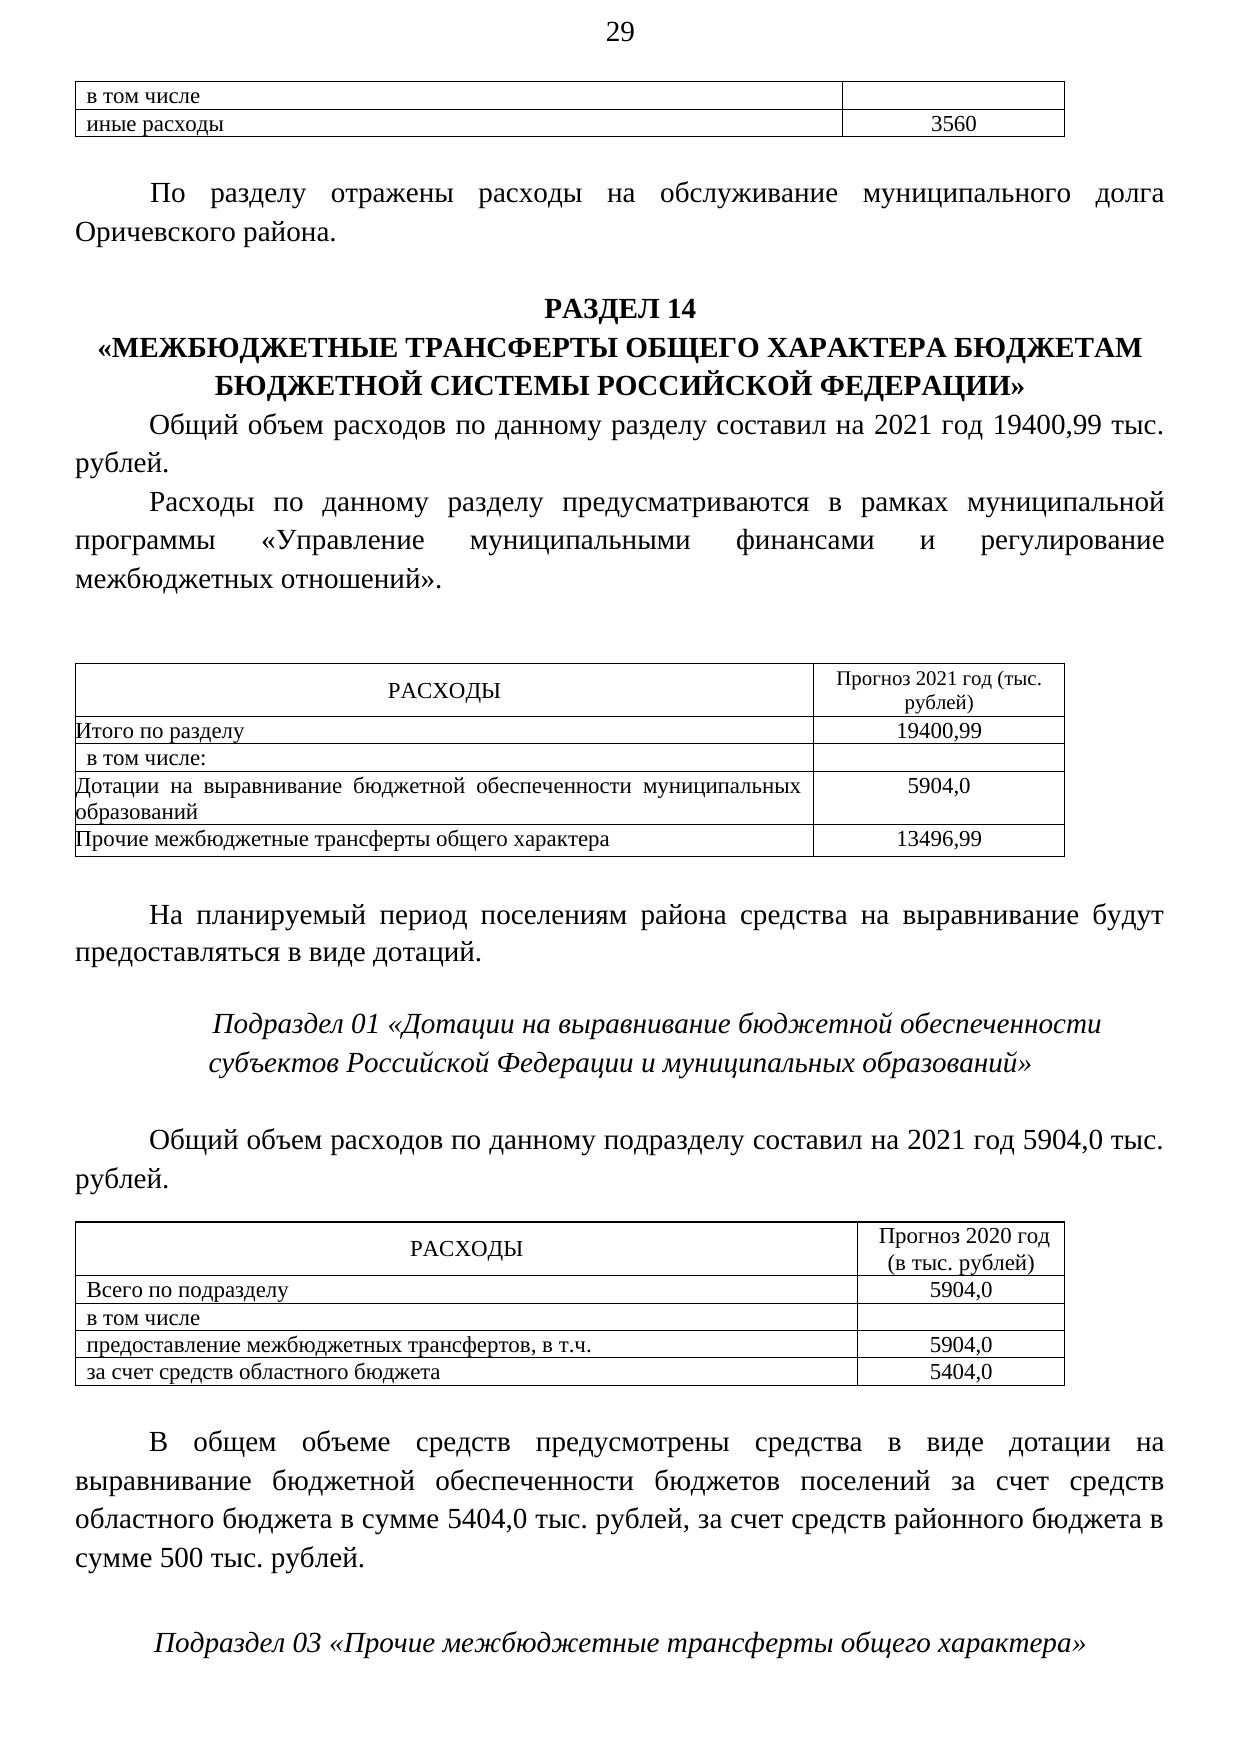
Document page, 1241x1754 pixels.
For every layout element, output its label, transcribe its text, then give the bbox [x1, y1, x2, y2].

table_cell иные расходы [76, 110, 842, 136]
table_cell 5904,0 [814, 772, 1064, 824]
table_header Прогноз 2021 год (тыс. рублей) [814, 664, 1064, 716]
text Расходы по данному разделу предусматриваются в рамках муниципальной программы «Управление муниципальными финансами и регулирование межбюджетных отношений». [75, 484, 1165, 594]
table_cell 5904,0 [858, 1331, 1064, 1357]
table_cell Всего по подразделу [76, 1276, 857, 1302]
table_header РАСХОДЫ [76, 664, 813, 716]
table_cell 5404,0 [858, 1358, 1064, 1385]
table_cell 3560 [843, 110, 1064, 136]
table_cell 13496,99 [814, 825, 1064, 856]
table_cell [843, 82, 1064, 109]
text Подраздел 03 «Прочие межбюджетные трансферты общего характера» [75, 1625, 1165, 1658]
table_cell в том числе [76, 1304, 857, 1330]
text «Межбюджетные трансферты общего характера бюджетам бюджетной системы Российской Федерации» [75, 330, 1165, 402]
table_header Прогноз 2020 год (в тыс. рублей) [858, 1223, 1064, 1275]
text Раздел 14 [75, 291, 1165, 325]
table_cell в том числе [76, 82, 842, 109]
list На планируемый период поселениям района средства на выравнивание будут предоставляться в виде дотаций. [75, 894, 1165, 969]
table_cell Дотации на выравнивание бюджетной обеспеченности муниципальных образований [76, 772, 813, 824]
list В общем объеме средств предусмотрены средства в виде дотации на выравнивание бюджетной обеспеченности бюджетов поселений за счет средств областного бюджета в сумме 5404,0 тыс. рублей, за счет средств районного бюджета в сумме 500 тыс. рублей. [75, 1424, 1165, 1573]
text Общий объем расходов по данному разделу составил на 2021 год 19400,99 тыс. рублей. [75, 407, 1165, 479]
table_cell [814, 744, 1064, 771]
table_cell [858, 1304, 1064, 1330]
table_cell Итого по разделу [76, 717, 813, 743]
text Подраздел 01 «Дотации на выравнивание бюджетной обеспеченности субъектов Российской Федерации и муниципальных образований» [75, 1007, 1165, 1079]
table_header РАСХОДЫ [76, 1223, 857, 1275]
table_cell в том числе: [76, 744, 813, 771]
table_cell 5904,0 [858, 1276, 1064, 1302]
table_cell за счет средств областного бюджета [76, 1358, 857, 1385]
table_cell 19400,99 [814, 717, 1064, 743]
table_cell Прочие межбюджетные трансферты общего характера [76, 825, 813, 856]
text Общий объем расходов по данному подразделу составил на 2021 год 5904,0 тыс. рублей. [75, 1122, 1165, 1194]
table_cell предоставление межбюджетных трансфертов, в т.ч. [76, 1331, 857, 1357]
text По разделу отражены расходы на обслуживание муниципального долга Оричевского района. [75, 176, 1165, 248]
